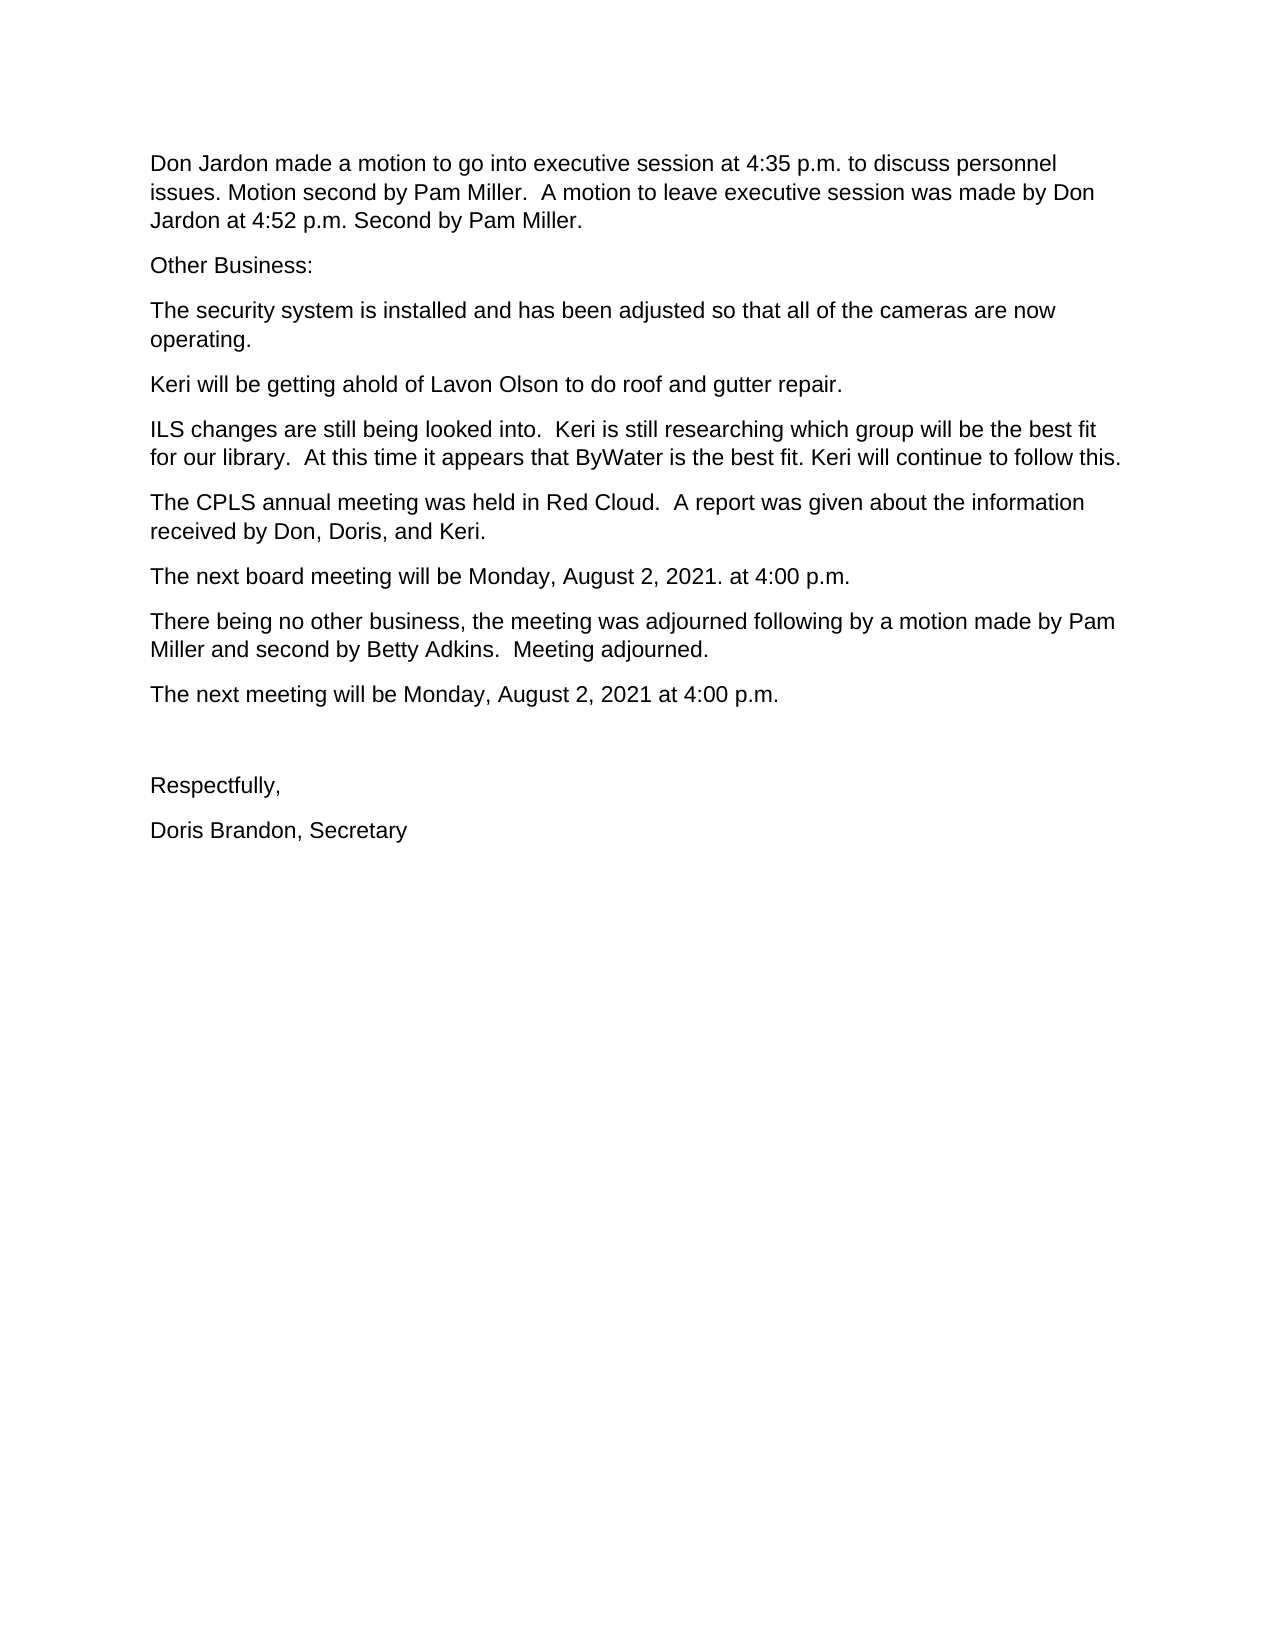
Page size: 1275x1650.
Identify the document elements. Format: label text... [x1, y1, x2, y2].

text The next meeting will be Monday, August 2, 2021 at 4:00 p.m. [150, 681, 1125, 708]
text The security system is installed and has been adjusted so that all of the cameras are now operating. [150, 297, 1125, 352]
text The next board meeting will be Monday, August 2, 2021. at 4:00 p.m. [150, 563, 1125, 589]
text Respectfully, [150, 772, 1125, 798]
text The CPLS annual meeting was held in Red Cloud. A report was given about the information received by Don, Doris, and Keri. [150, 489, 1125, 544]
text Keri will be getting ahold of Lavon Olson to do roof and gutter repair. [150, 371, 1125, 397]
text ILS changes are still being looked into. Keri is still researching which group will be the best fit for our library. At this time it appears that ByWater is the best fit. Keri will continue to follow this. [150, 416, 1125, 471]
text There being no other business, the meeting was adjourned following by a motion made by Pam Miller and second by Betty Adkins. Meeting adjourned. [150, 608, 1125, 663]
text Don Jardon made a motion to go into executive session at 4:35 p.m. to discuss personnel issues. Motion second by Pam Miller. A motion to leave executive session was made by Don Jardon at 4:52 p.m. Second by Pam Miller. [150, 150, 1125, 233]
text Other Business: [150, 252, 1125, 278]
text Doris Brandon, Secretary [150, 817, 1125, 843]
